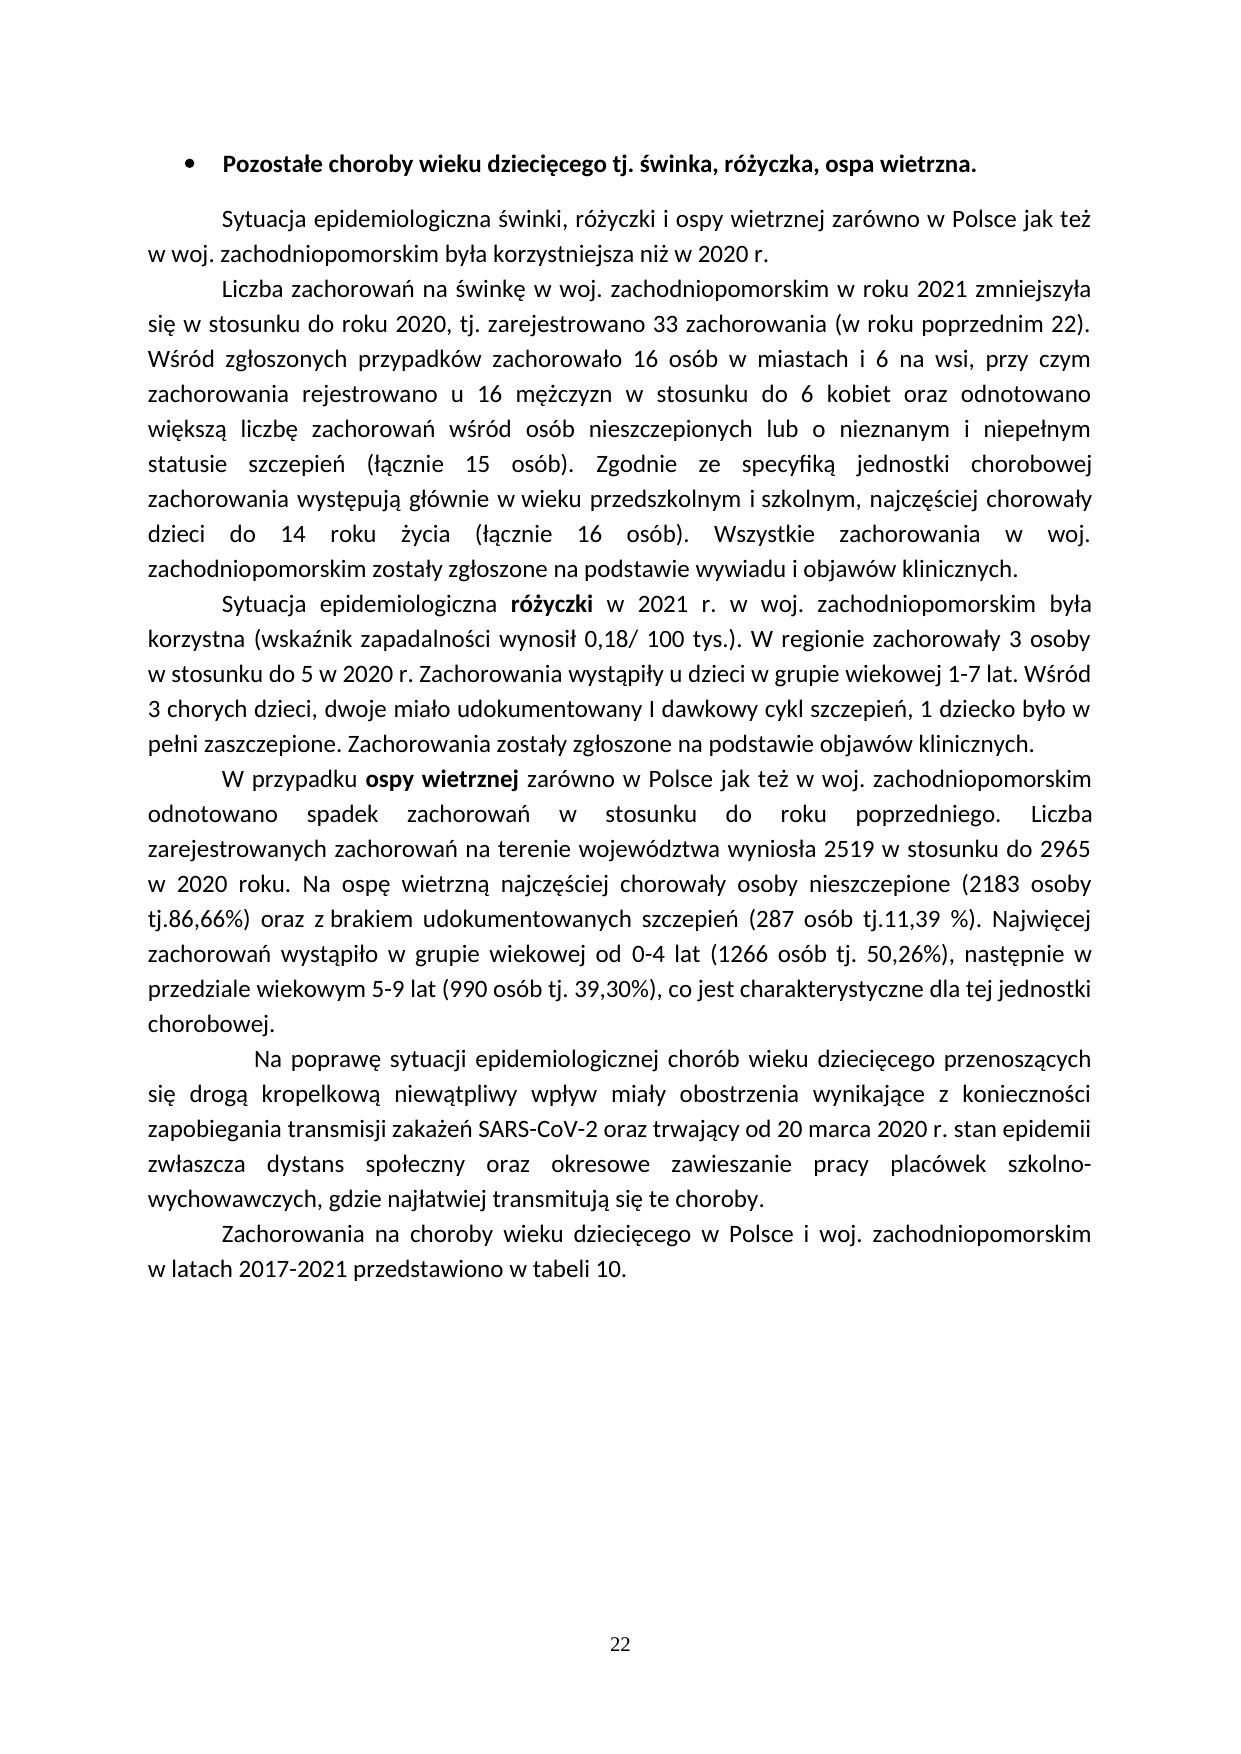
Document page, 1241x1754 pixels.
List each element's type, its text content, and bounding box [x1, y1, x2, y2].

text Na poprawę sytuacji epidemiologicznej chorób wieku dziecięcego przenoszących się drogą kropelkową niewątpliwy wpływ miały obostrzenia wynikające z konieczności zapobiegania transmisji zakażeń SARS-CoV-2 oraz trwający od 20 marca 2020 r. stan epidemii zwłaszcza dystans społeczny oraz okresowe zawieszanie pracy placówek szkolno- wychowawczych, gdzie najłatwiej transmitują się te choroby. [148, 1043, 1092, 1214]
text Sytuacja epidemiologiczna świnki, różyczki i ospy wietrznej zarówno w Polsce jak też w woj. zachodniopomorskim była korzystniejsza niż w 2020 r. [148, 203, 1092, 269]
text Liczba zachorowań na świnkę w woj. zachodniopomorskim w roku 2021 zmniejszyła się w stosunku do roku 2020, tj. zarejestrowano 33 zachorowania (w roku poprzednim 22). Wśród zgłoszonych przypadków zachorowało 16 osób w miastach i 6 na wsi, przy czym zachorowania rejestrowano u 16 mężczyzn w stosunku do 6 kobiet oraz odnotowano większą liczbę zachorowań wśród osób nieszczepionych lub o nieznanym i niepełnym statusie szczepień (łącznie 15 osób). Zgodnie ze specyfiką jednostki chorobowej zachorowania występują głównie w wieku przedszkolnym i szkolnym, najczęściej chorowały dzieci do 14 roku życia (łącznie 16 osób). Wszystkie zachorowania w woj. zachodniopomorskim zostały zgłoszone na podstawie wywiadu i objawów klinicznych. [148, 273, 1092, 584]
text Zachorowania na choroby wieku dziecięcego w Polsce i woj. zachodniopomorskim w latach 2017-2021 przedstawiono w tabeli 10. [148, 1218, 1092, 1284]
text Sytuacja epidemiologiczna różyczki w 2021 r. w woj. zachodniopomorskim była korzystna (wskaźnik zapadalności wynosił 0,18/ 100 tys.). W regionie zachorowały 3 osoby w stosunku do 5 w 2020 r. Zachorowania wystąpiły u dzieci w grupie wiekowej 1-7 lat. Wśród 3 chorych dzieci, dwoje miało udokumentowany I dawkowy cykl szczepień, 1 dziecko było w pełni zaszczepione. Zachorowania zostały zgłoszone na podstawie objawów klinicznych. [148, 588, 1092, 759]
list Pozostałe choroby wieku dziecięcego tj. świnka, różyczka, ospa wietrzna. [185, 148, 1092, 178]
text W przypadku ospy wietrznej zarówno w Polsce jak też w woj. zachodniopomorskim odnotowano spadek zachorowań w stosunku do roku poprzedniego. Liczba zarejestrowanych zachorowań na terenie województwa wyniosła 2519 w stosunku do 2965 w 2020 roku. Na ospę wietrzną najczęściej chorowały osoby nieszczepione (2183 osoby tj.86,66%) oraz z brakiem udokumentowanych szczepień (287 osób tj.11,39 %). Najwięcej zachorowań wystąpiło w grupie wiekowej od 0-4 lat (1266 osób tj. 50,26%), następnie w przedziale wiekowym 5-9 lat (990 osób tj. 39,30%), co jest charakterystyczne dla tej jednostki chorobowej. [148, 763, 1092, 1039]
